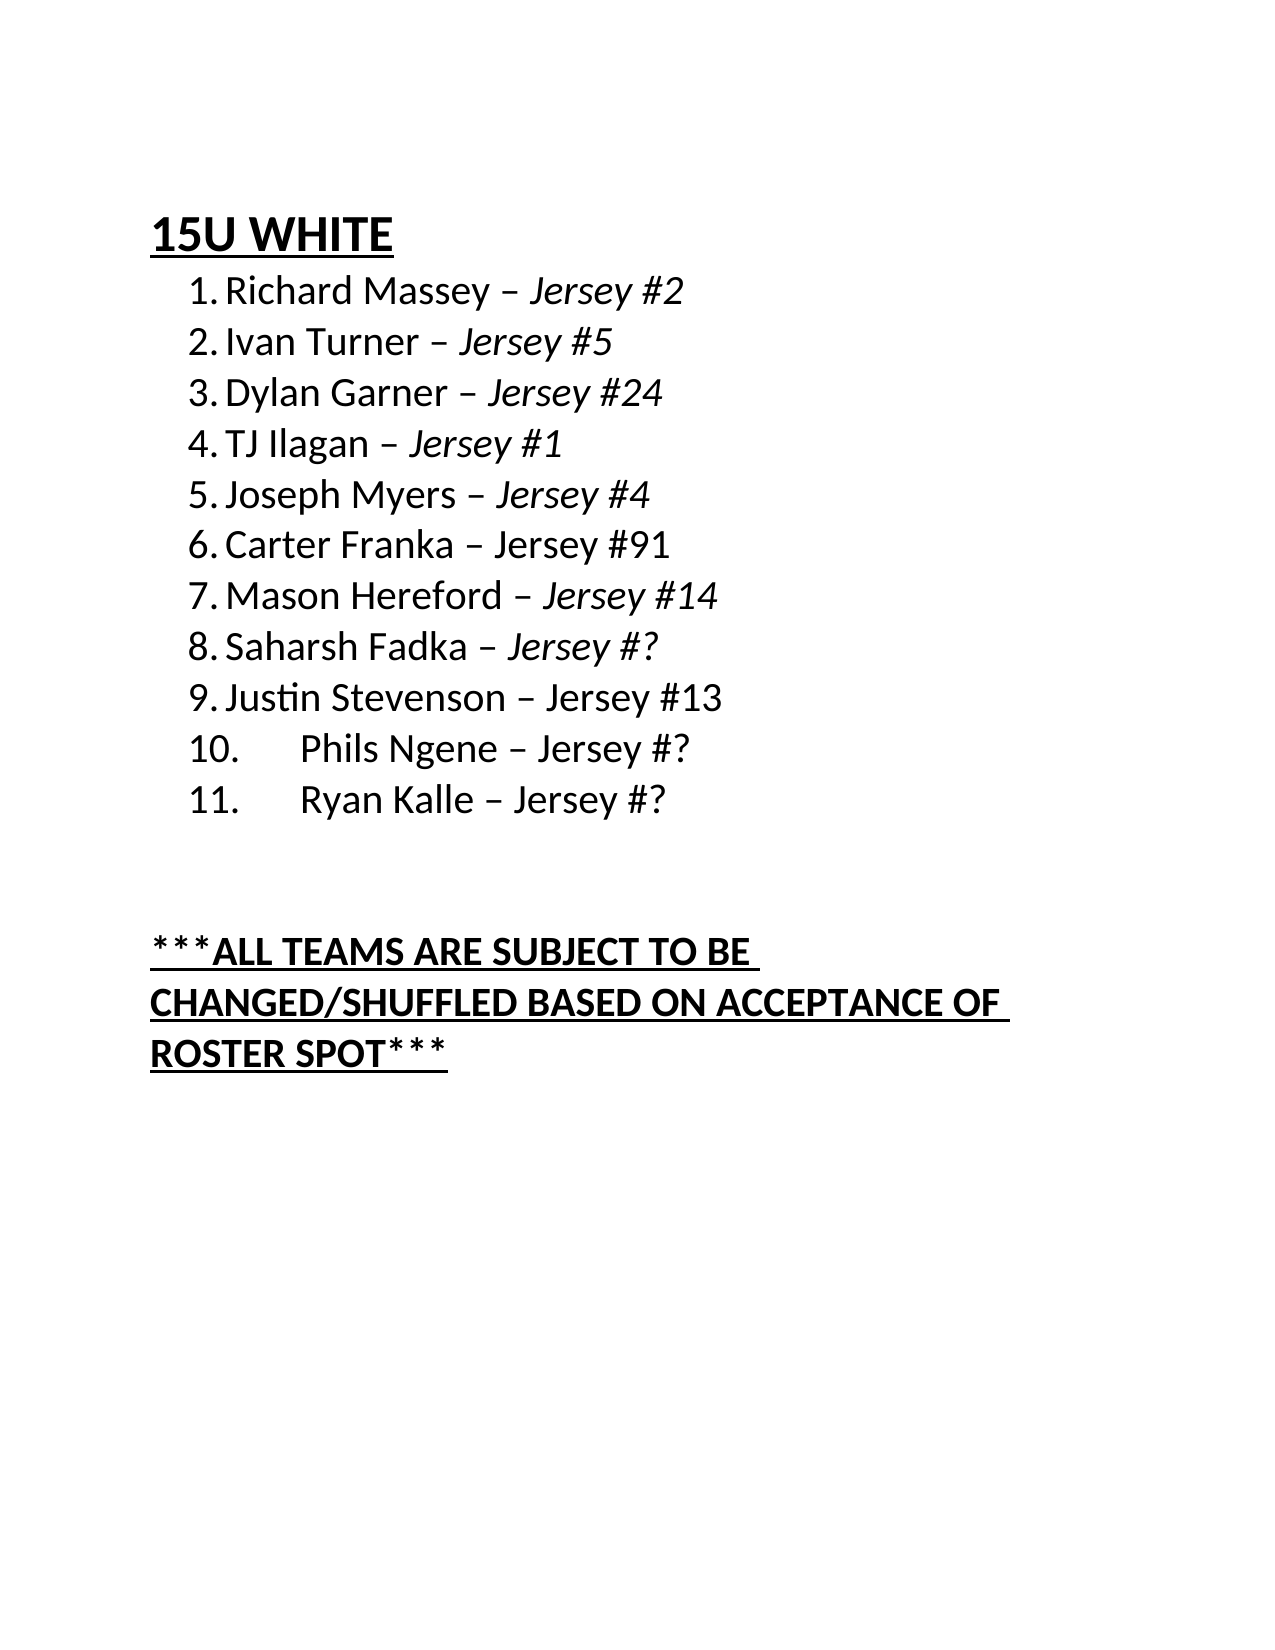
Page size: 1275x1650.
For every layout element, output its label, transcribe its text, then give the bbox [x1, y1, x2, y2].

list Justin Stevenson – Jersey #13 [187, 671, 1125, 722]
list Mason Hereford – Jersey #14 [187, 569, 1125, 620]
list TJ Ilagan – Jersey #1 [187, 417, 1125, 468]
list Ivan Turner – Jersey #5 [187, 315, 1125, 366]
list Richard Massey – Jersey #2 [187, 264, 1125, 315]
list Carter Franka – Jersey #91 [187, 518, 1125, 569]
list Saharsh Fadka – Jersey #? [187, 620, 1125, 671]
text ***ALL TEAMS ARE SUBJECT TO BE CHANGED/SHUFFLED BASED ON ACCEPTANCE OF ROSTER SPOT*** [150, 925, 1125, 1078]
list Phils Ngene – Jersey #? [187, 722, 1125, 773]
list Joseph Myers – Jersey #4 [187, 468, 1125, 518]
list Dylan Garner – Jersey #24 [187, 366, 1125, 417]
text 15U WHITE [150, 201, 1125, 264]
list Ryan Kalle – Jersey #? [187, 773, 1125, 823]
